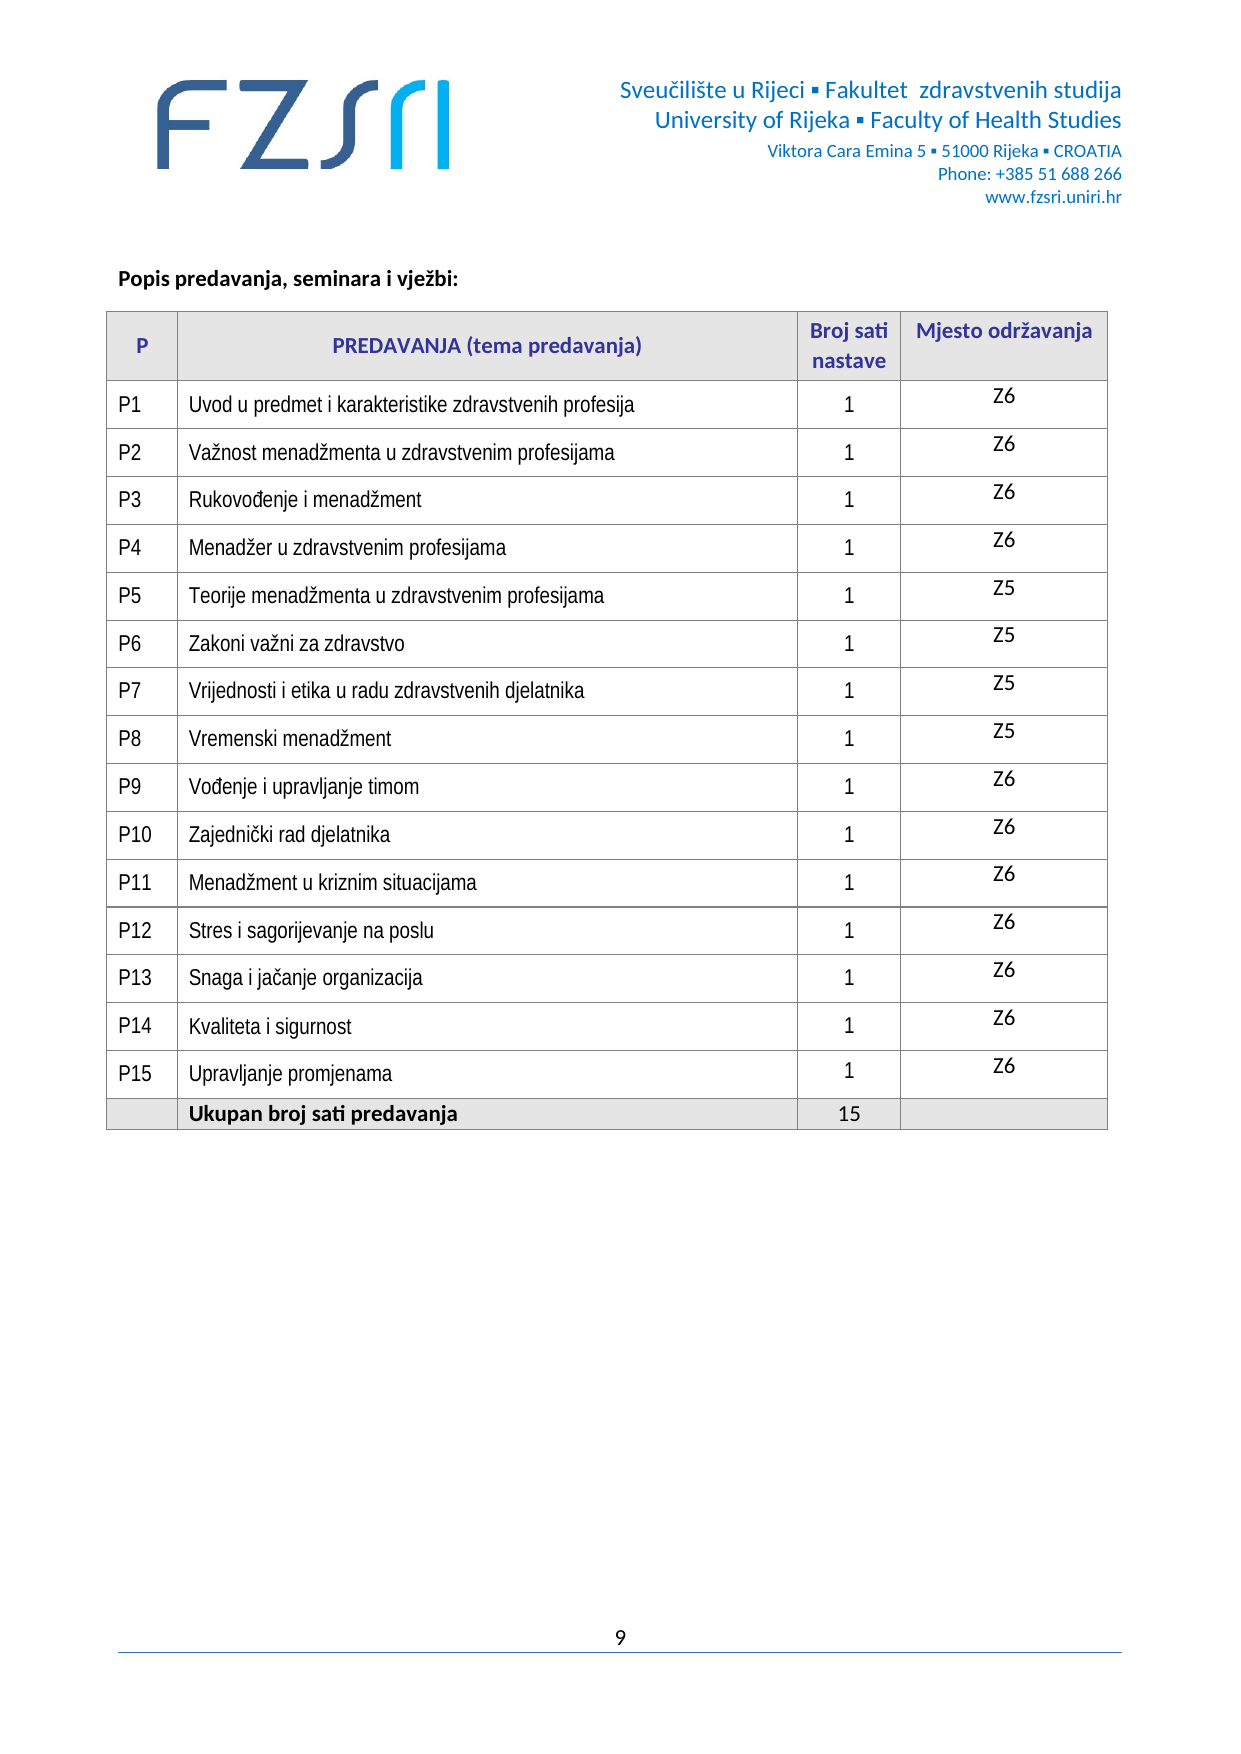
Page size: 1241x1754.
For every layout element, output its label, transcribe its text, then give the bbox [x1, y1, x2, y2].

table_cell Z5 [901, 668, 1107, 715]
table_cell P1 [107, 381, 177, 428]
table_cell Z6 [901, 860, 1107, 906]
table_cell 1 [798, 668, 900, 715]
table_header PREDAVANJA (tema predavanja) [178, 312, 797, 380]
table_cell Z6 [901, 525, 1107, 572]
table_cell Važnost menadžmenta u zdravstvenim profesijama [178, 429, 797, 476]
table_cell Vrijednosti i etika u radu zdravstvenih djelatnika [178, 668, 797, 715]
table_cell 1 [798, 812, 900, 858]
table_cell 1 [798, 621, 900, 667]
table_cell P5 [107, 573, 177, 619]
table_cell Z6 [901, 1003, 1107, 1050]
table_cell Kvaliteta i sigurnost [178, 1003, 797, 1050]
table_cell Z6 [901, 1051, 1107, 1098]
table_cell Z6 [901, 764, 1107, 811]
table_cell Z5 [901, 621, 1107, 667]
table_cell Upravljanje promjenama [178, 1051, 797, 1098]
table_cell 1 [798, 477, 900, 524]
table_cell Z5 [901, 716, 1107, 763]
table_cell Ukupan broj sati predavanja [178, 1099, 797, 1129]
table_cell Z5 [901, 573, 1107, 619]
table_cell Snaga i jačanje organizacija [178, 955, 797, 1002]
table_cell Menadžer u zdravstvenim profesijama [178, 525, 797, 572]
table_cell 1 [798, 716, 900, 763]
table_header Broj sati nastave [798, 312, 900, 380]
table_cell P12 [107, 908, 177, 954]
table_cell P11 [107, 860, 177, 906]
table_cell P6 [107, 621, 177, 667]
table_cell P3 [107, 477, 177, 524]
table_cell 1 [798, 1051, 900, 1098]
table_header Mjesto održavanja [901, 312, 1107, 380]
table_cell Menadžment u kriznim situacijama [178, 860, 797, 906]
table_cell P9 [107, 764, 177, 811]
table_cell 1 [798, 525, 900, 572]
table_cell P14 [107, 1003, 177, 1050]
table_cell P2 [107, 429, 177, 476]
table_cell [107, 1099, 177, 1129]
table_cell 1 [798, 955, 900, 1002]
table_cell 1 [798, 1003, 900, 1050]
table_cell P8 [107, 716, 177, 763]
table_cell Uvod u predmet i karakteristike zdravstvenih profesija [178, 381, 797, 428]
table_cell Z6 [901, 908, 1107, 954]
table_cell 1 [798, 908, 900, 954]
table_cell P10 [107, 812, 177, 858]
table_cell Zajednički rad djelatnika [178, 812, 797, 858]
table_cell P7 [107, 668, 177, 715]
table_cell Zakoni važni za zdravstvo [178, 621, 797, 667]
table_cell Vremenski menadžment [178, 716, 797, 763]
table_cell 1 [798, 429, 900, 476]
table_cell 1 [798, 764, 900, 811]
picture [153, 75, 457, 173]
text Popis predavanja, seminara i vježbi: [118, 264, 1122, 292]
table_header P [107, 312, 177, 380]
table_cell Z6 [901, 955, 1107, 1002]
table_cell [901, 1099, 1107, 1129]
table_cell P4 [107, 525, 177, 572]
table_cell Z6 [901, 812, 1107, 858]
table_cell Z6 [901, 381, 1107, 428]
table_cell 1 [798, 860, 900, 906]
table_cell Rukovođenje i menadžment [178, 477, 797, 524]
table_cell P15 [107, 1051, 177, 1098]
table_cell Stres i sagorijevanje na poslu [178, 908, 797, 954]
table_cell P13 [107, 955, 177, 1002]
table_cell Z6 [901, 429, 1107, 476]
table_cell 1 [798, 573, 900, 619]
table_cell Teorije menadžmenta u zdravstvenim profesijama [178, 573, 797, 619]
table_cell Vođenje i upravljanje timom [178, 764, 797, 811]
table_cell Z6 [901, 477, 1107, 524]
table_cell 15 [798, 1099, 900, 1129]
table_cell 1 [798, 381, 900, 428]
